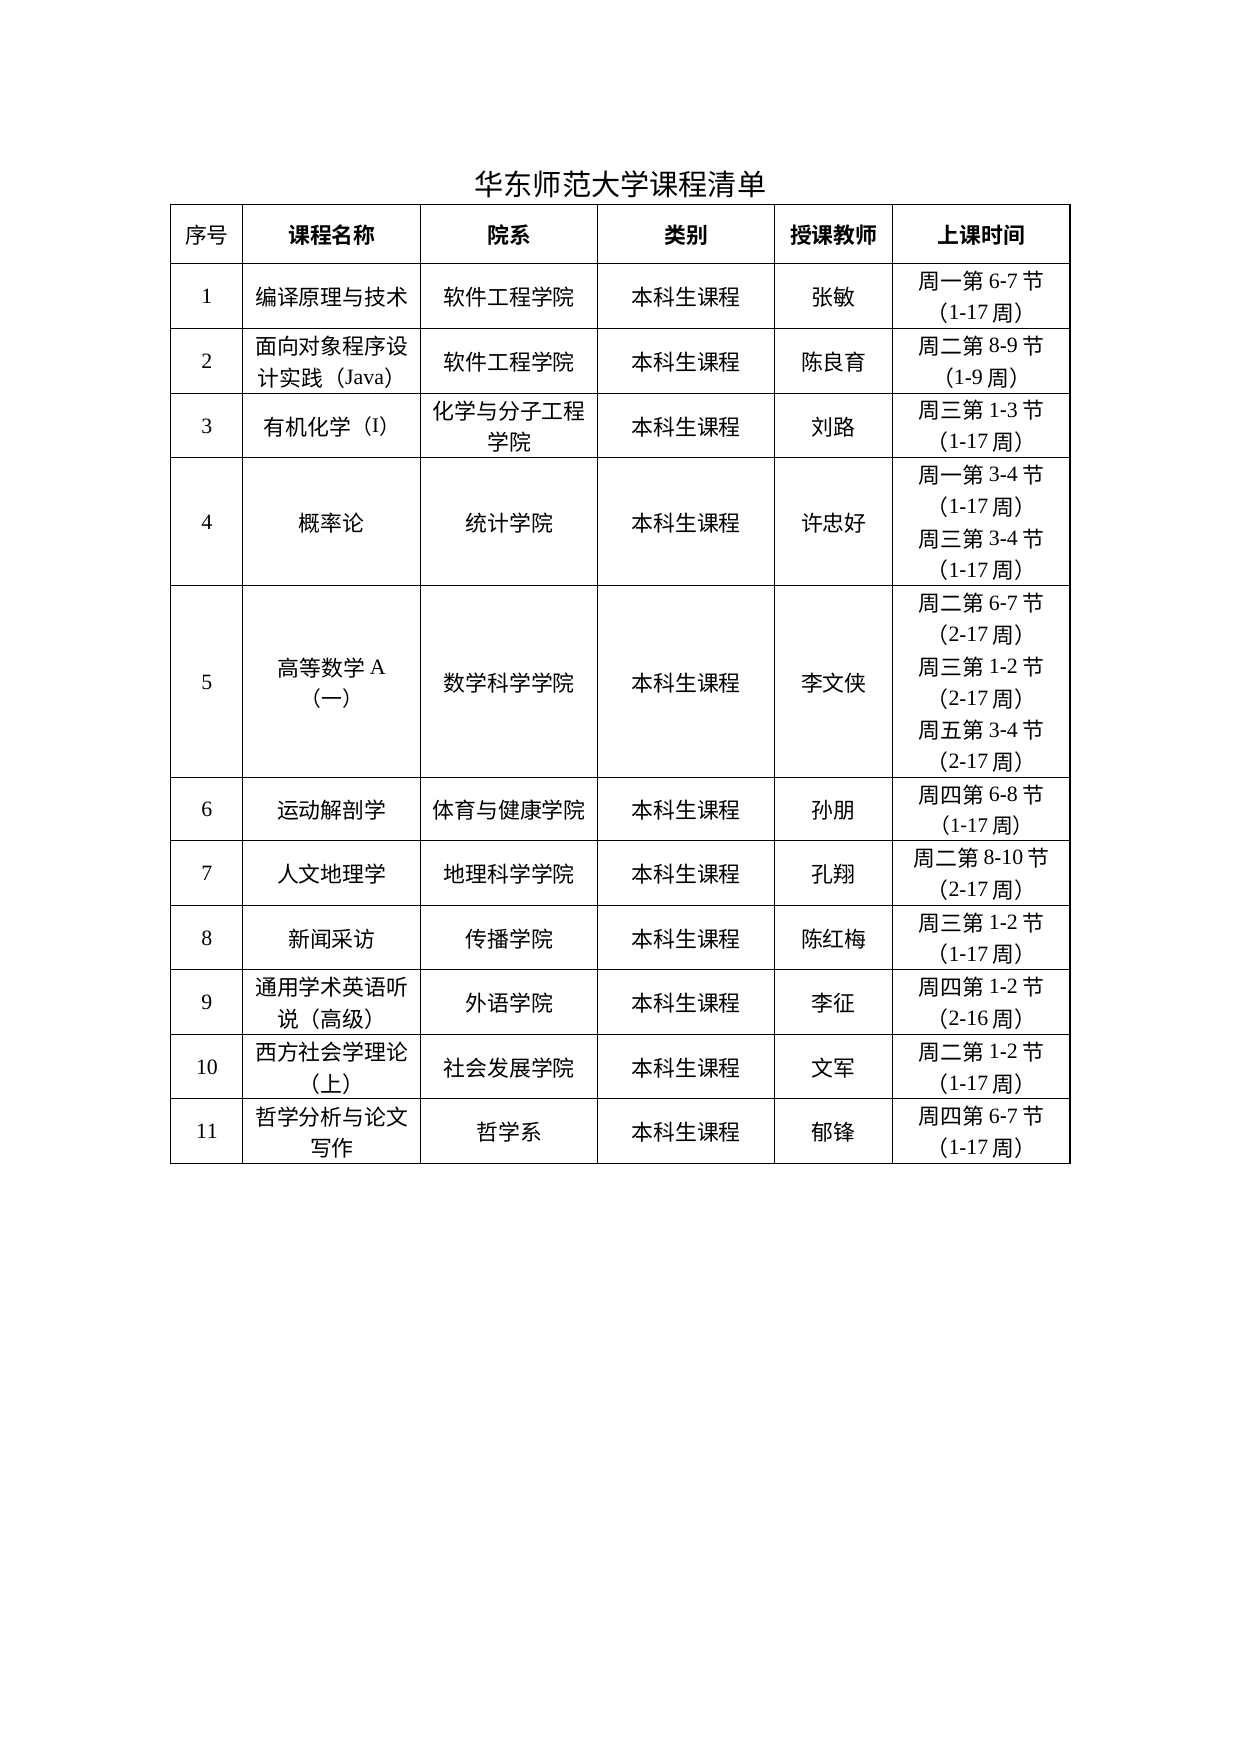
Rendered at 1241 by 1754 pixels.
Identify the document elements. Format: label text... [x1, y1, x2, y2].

table_cell 本科生课程 [598, 458, 774, 585]
table_cell 编译原理与技术 [243, 264, 420, 328]
table_cell 本科生课程 [598, 264, 774, 328]
table_cell 本科生课程 [598, 394, 774, 457]
table_cell 周四第6-8节（1-17周） [893, 778, 1069, 840]
table_cell 地理科学学院 [421, 841, 597, 904]
table_cell 孙朋 [775, 778, 892, 840]
table_cell 李征 [775, 970, 892, 1034]
table_header 院系 [421, 205, 597, 263]
table_cell 陈良育 [775, 329, 892, 392]
table_cell 概率论 [243, 458, 420, 585]
table_cell 新闻采访 [243, 906, 420, 969]
table_cell 周一第3-4节（1-17周） 周三第3-4节（1-17周） [893, 458, 1069, 585]
table_cell 孔翔 [775, 841, 892, 904]
table_cell 化学与分子工程学院 [421, 394, 597, 457]
table_cell 6 [171, 778, 242, 840]
table_cell 11 [171, 1099, 242, 1163]
table_cell 社会发展学院 [421, 1035, 597, 1098]
table_cell 传播学院 [421, 906, 597, 969]
table_cell 周二第6-7节（2-17周） 周三第1-2节（2-17周） 周五第3-4节（2-17周） [893, 586, 1069, 777]
table_cell 3 [171, 394, 242, 457]
table_cell 本科生课程 [598, 778, 774, 840]
table_cell 8 [171, 906, 242, 969]
table_cell 本科生课程 [598, 586, 774, 777]
table_cell 10 [171, 1035, 242, 1098]
table_header 课程名称 [243, 205, 420, 263]
table_cell 软件工程学院 [421, 329, 597, 392]
table_cell 周二第8-9节（1-9周） [893, 329, 1069, 392]
table_cell 本科生课程 [598, 906, 774, 969]
table_cell 4 [171, 458, 242, 585]
table_cell 许忠好 [775, 458, 892, 585]
table_cell 2 [171, 329, 242, 392]
table_cell 刘路 [775, 394, 892, 457]
table_cell 5 [171, 586, 242, 777]
table_header 序号 [171, 205, 242, 263]
table_cell 郁锋 [775, 1099, 892, 1163]
table_cell 周三第1-2节（1-17周） [893, 906, 1069, 969]
table_cell 哲学系 [421, 1099, 597, 1163]
table_header 授课教师 [775, 205, 892, 263]
table_cell 9 [171, 970, 242, 1034]
table_cell 7 [171, 841, 242, 904]
table_cell 统计学院 [421, 458, 597, 585]
table_cell 1 [171, 264, 242, 328]
table_cell 软件工程学院 [421, 264, 597, 328]
table_cell 周四第1-2节（2-16周） [893, 970, 1069, 1034]
table_cell 张敏 [775, 264, 892, 328]
table_cell 通用学术英语听说（高级） [243, 970, 420, 1034]
table_header 上课时间 [893, 205, 1069, 263]
table_cell 周二第8-10节（2-17周） [893, 841, 1069, 904]
table_cell 数学科学学院 [421, 586, 597, 777]
text 华东师范大学课程清单 [187, 162, 1053, 204]
table_cell 西方社会学理论（上） [243, 1035, 420, 1098]
table_cell 周一第6-7节（1-17周） [893, 264, 1069, 328]
table_header 类别 [598, 205, 774, 263]
table_cell 本科生课程 [598, 329, 774, 392]
table_cell 李文侠 [775, 586, 892, 777]
table_cell 周二第1-2节（1-17周） [893, 1035, 1069, 1098]
table_cell 本科生课程 [598, 1099, 774, 1163]
table_cell 运动解剖学 [243, 778, 420, 840]
table_cell 体育与健康学院 [421, 778, 597, 840]
table_cell 本科生课程 [598, 970, 774, 1034]
table_cell 有机化学（I） [243, 394, 420, 457]
table_cell 高等数学A（一） [243, 586, 420, 777]
table_cell 文军 [775, 1035, 892, 1098]
table_cell 人文地理学 [243, 841, 420, 904]
table_cell 陈红梅 [775, 906, 892, 969]
table_cell 周三第1-3节（1-17周） [893, 394, 1069, 457]
table_cell 本科生课程 [598, 841, 774, 904]
table_cell 本科生课程 [598, 1035, 774, 1098]
table_cell 面向对象程序设计实践（Java） [243, 329, 420, 392]
table_cell 外语学院 [421, 970, 597, 1034]
table_cell 哲学分析与论文写作 [243, 1099, 420, 1163]
table_cell 周四第6-7节（1-17周） [893, 1099, 1069, 1163]
